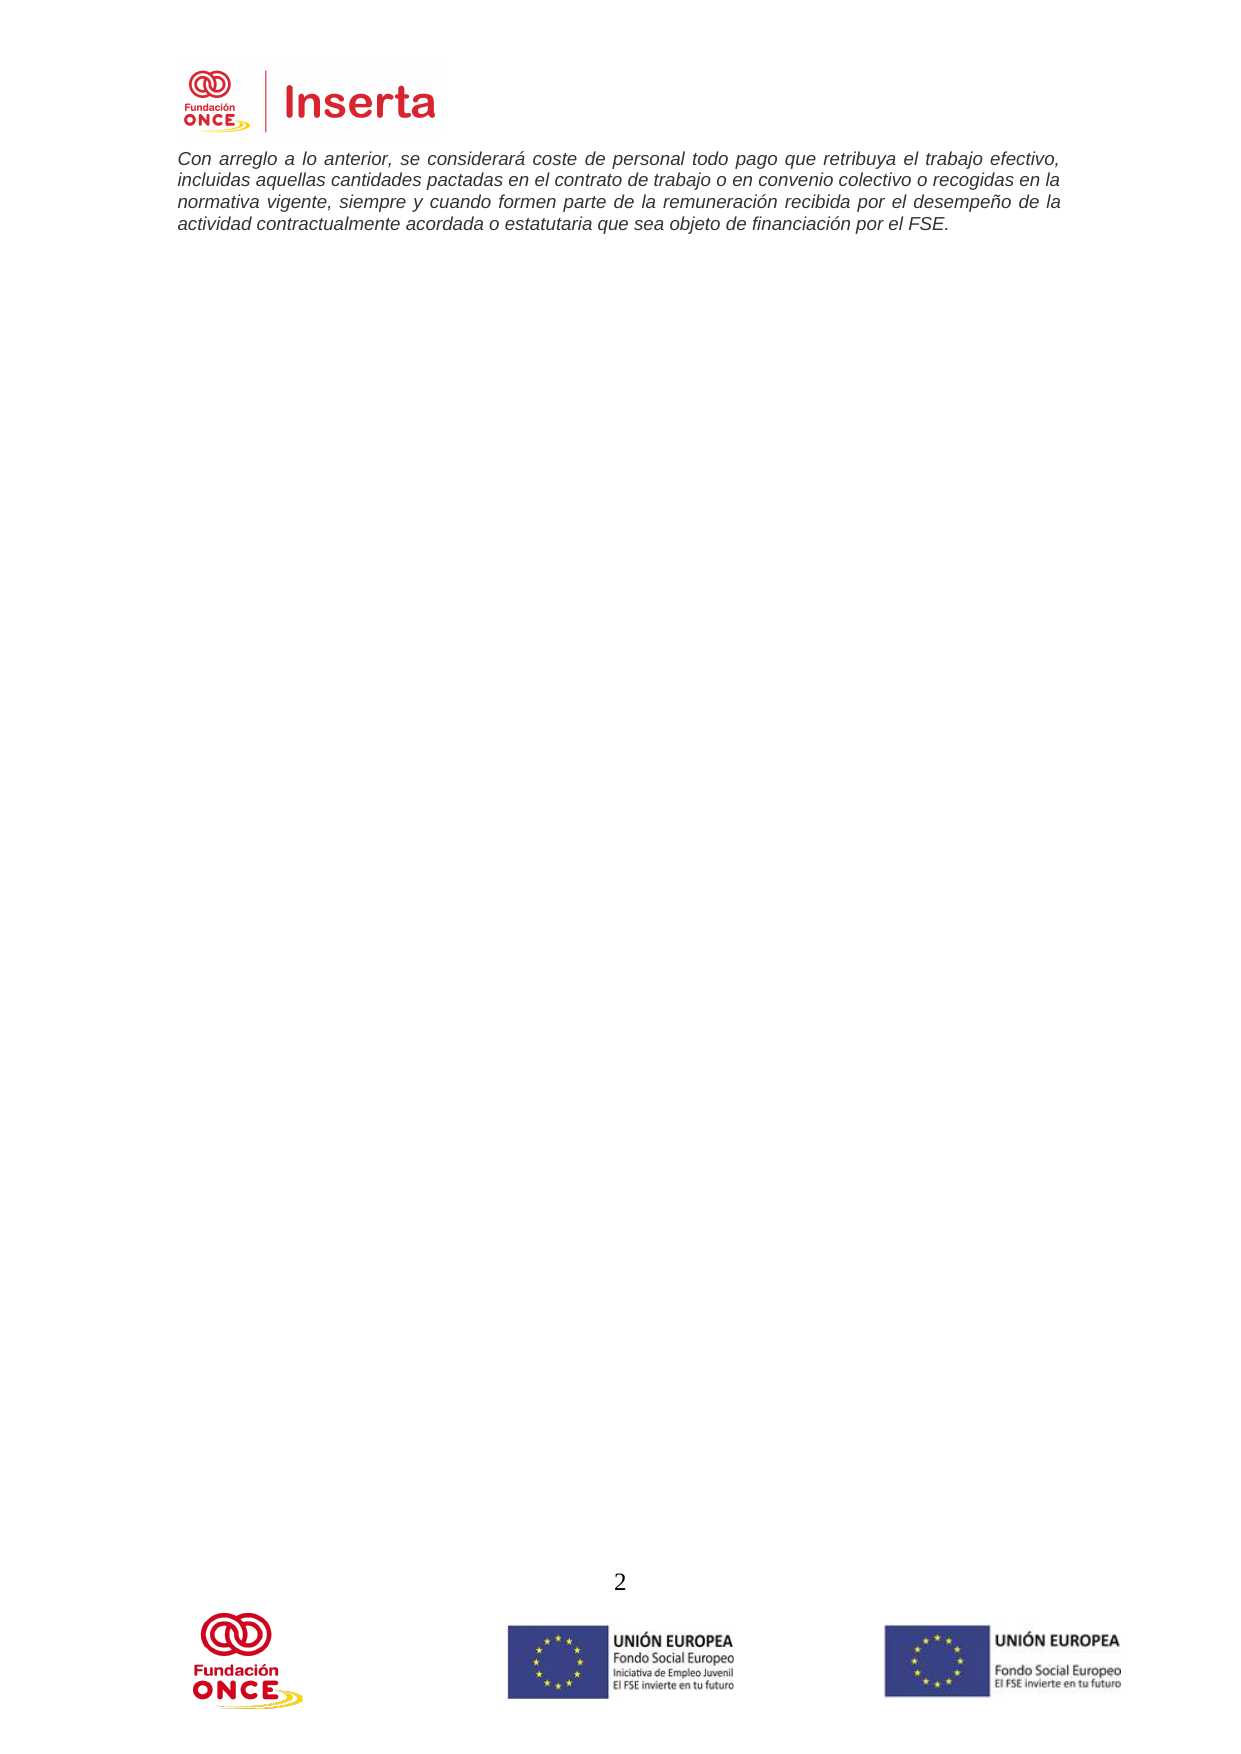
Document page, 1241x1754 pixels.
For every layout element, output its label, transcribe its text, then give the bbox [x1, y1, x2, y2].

picture [883, 1623, 1121, 1699]
picture [177, 63, 441, 137]
picture [192, 1613, 303, 1709]
text Con arreglo a lo anterior, se considerará coste de personal todo pago que retribuya el trabajo efectivo, incluidas aquellas cantidades pactadas en el contrato de trabajo o en convenio colectivo o recogidas en la normativa vigente, siempre y cuando formen parte de la remuneración recibida por el desempeño de la actividad contractualmente acordada o estatutaria que sea objeto de financiación por el FSE. [177, 148, 1063, 234]
picture [506, 1623, 734, 1701]
